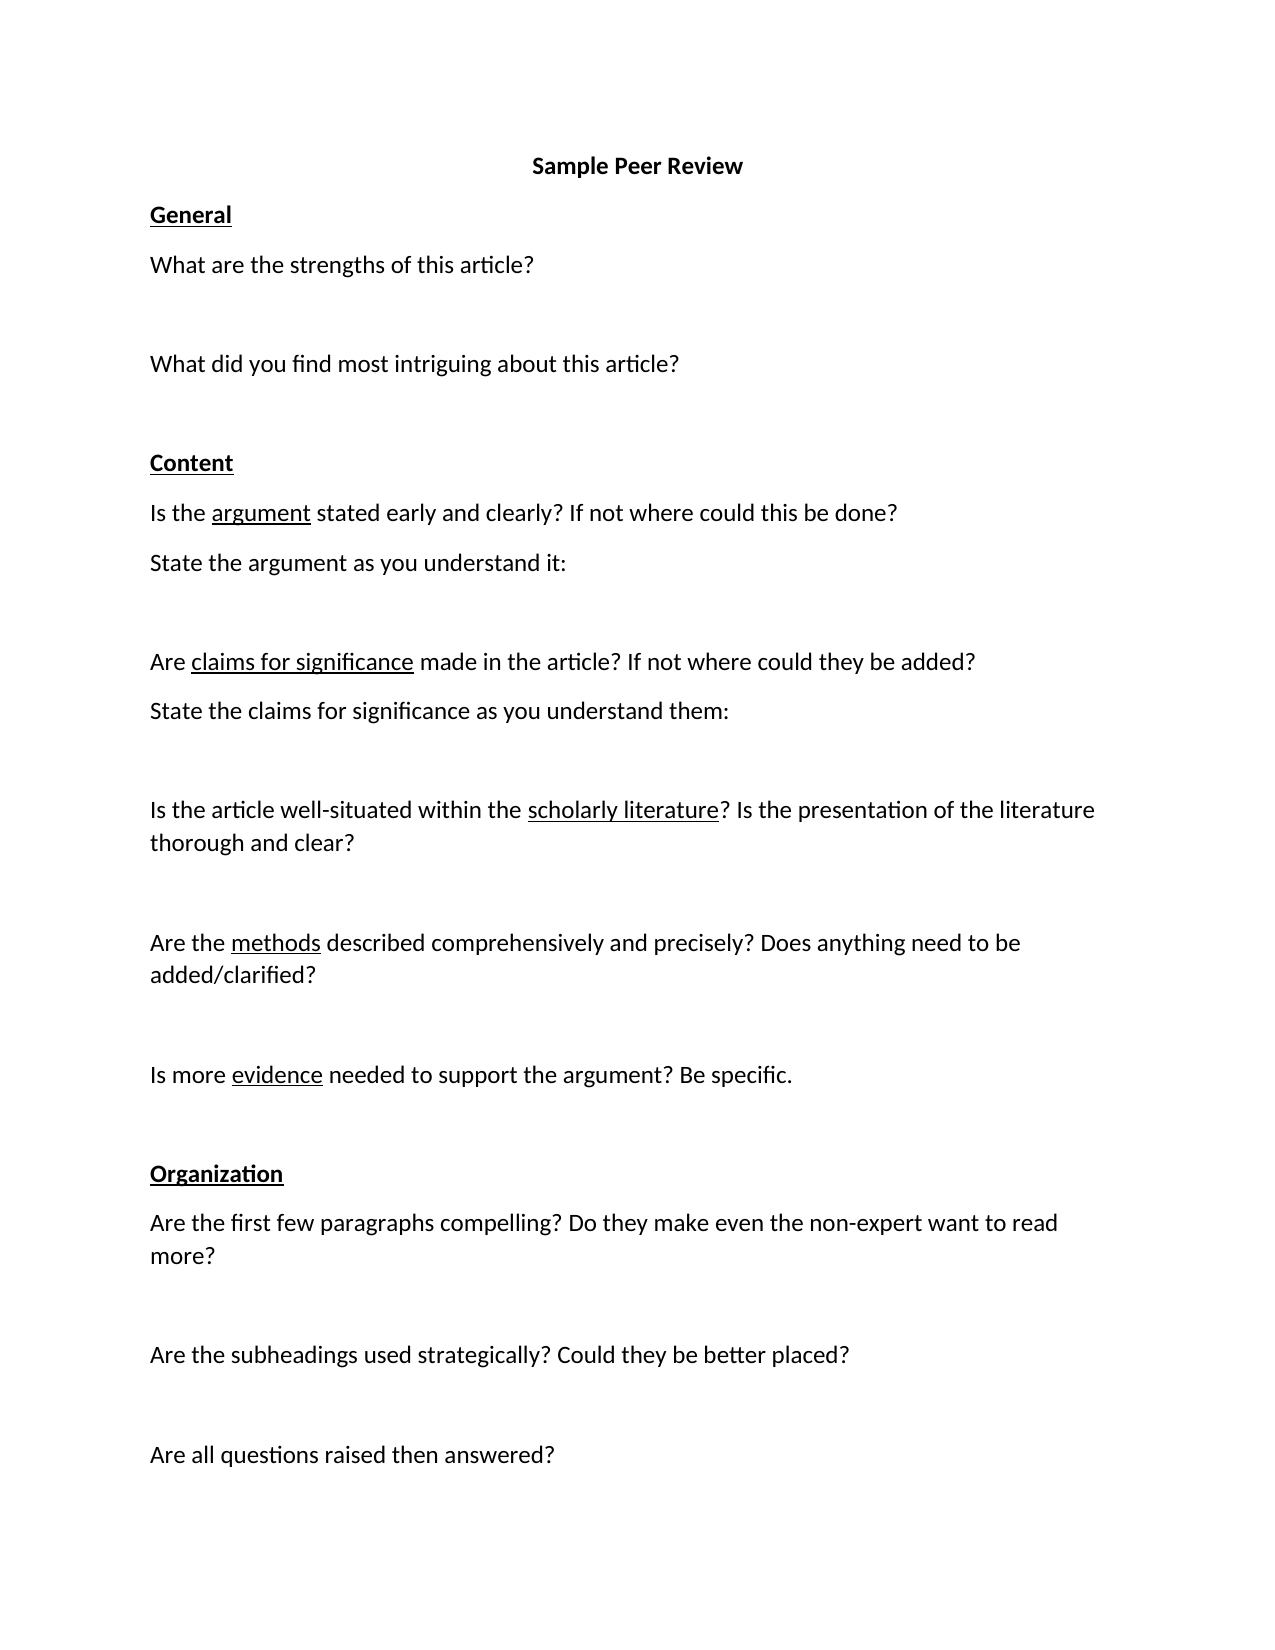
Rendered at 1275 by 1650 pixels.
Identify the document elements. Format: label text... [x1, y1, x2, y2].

text Organization [150, 1158, 1125, 1188]
text Sample Peer Review [150, 150, 1125, 181]
text Are claims for significance made in the article? If not where could they be added? [150, 646, 1125, 676]
text Is the argument stated early and clearly? If not where could this be done? [150, 497, 1125, 528]
text Content [150, 447, 1125, 478]
text State the argument as you understand it: [150, 547, 1125, 577]
text What did you find most intriguing about this article? [150, 348, 1125, 379]
text Are the methods described comprehensively and precisely? Does anything need to be added/clarified? [150, 927, 1125, 990]
text Are the first few paragraphs compelling? Do they make even the non-expert want to read more? [150, 1207, 1125, 1271]
text General [150, 199, 1125, 230]
text What are the strengths of this article? [150, 249, 1125, 280]
text Is the article well-situated within the scholarly literature? Is the presentation of the literature thorough and clear? [150, 794, 1125, 858]
text Is more evidence needed to support the argument? Be specific. [150, 1059, 1125, 1089]
text Are all questions raised then answered? [150, 1439, 1125, 1469]
text Are the subheadings used strategically? Could they be better placed? [150, 1339, 1125, 1370]
text State the claims for significance as you understand them: [150, 695, 1125, 726]
